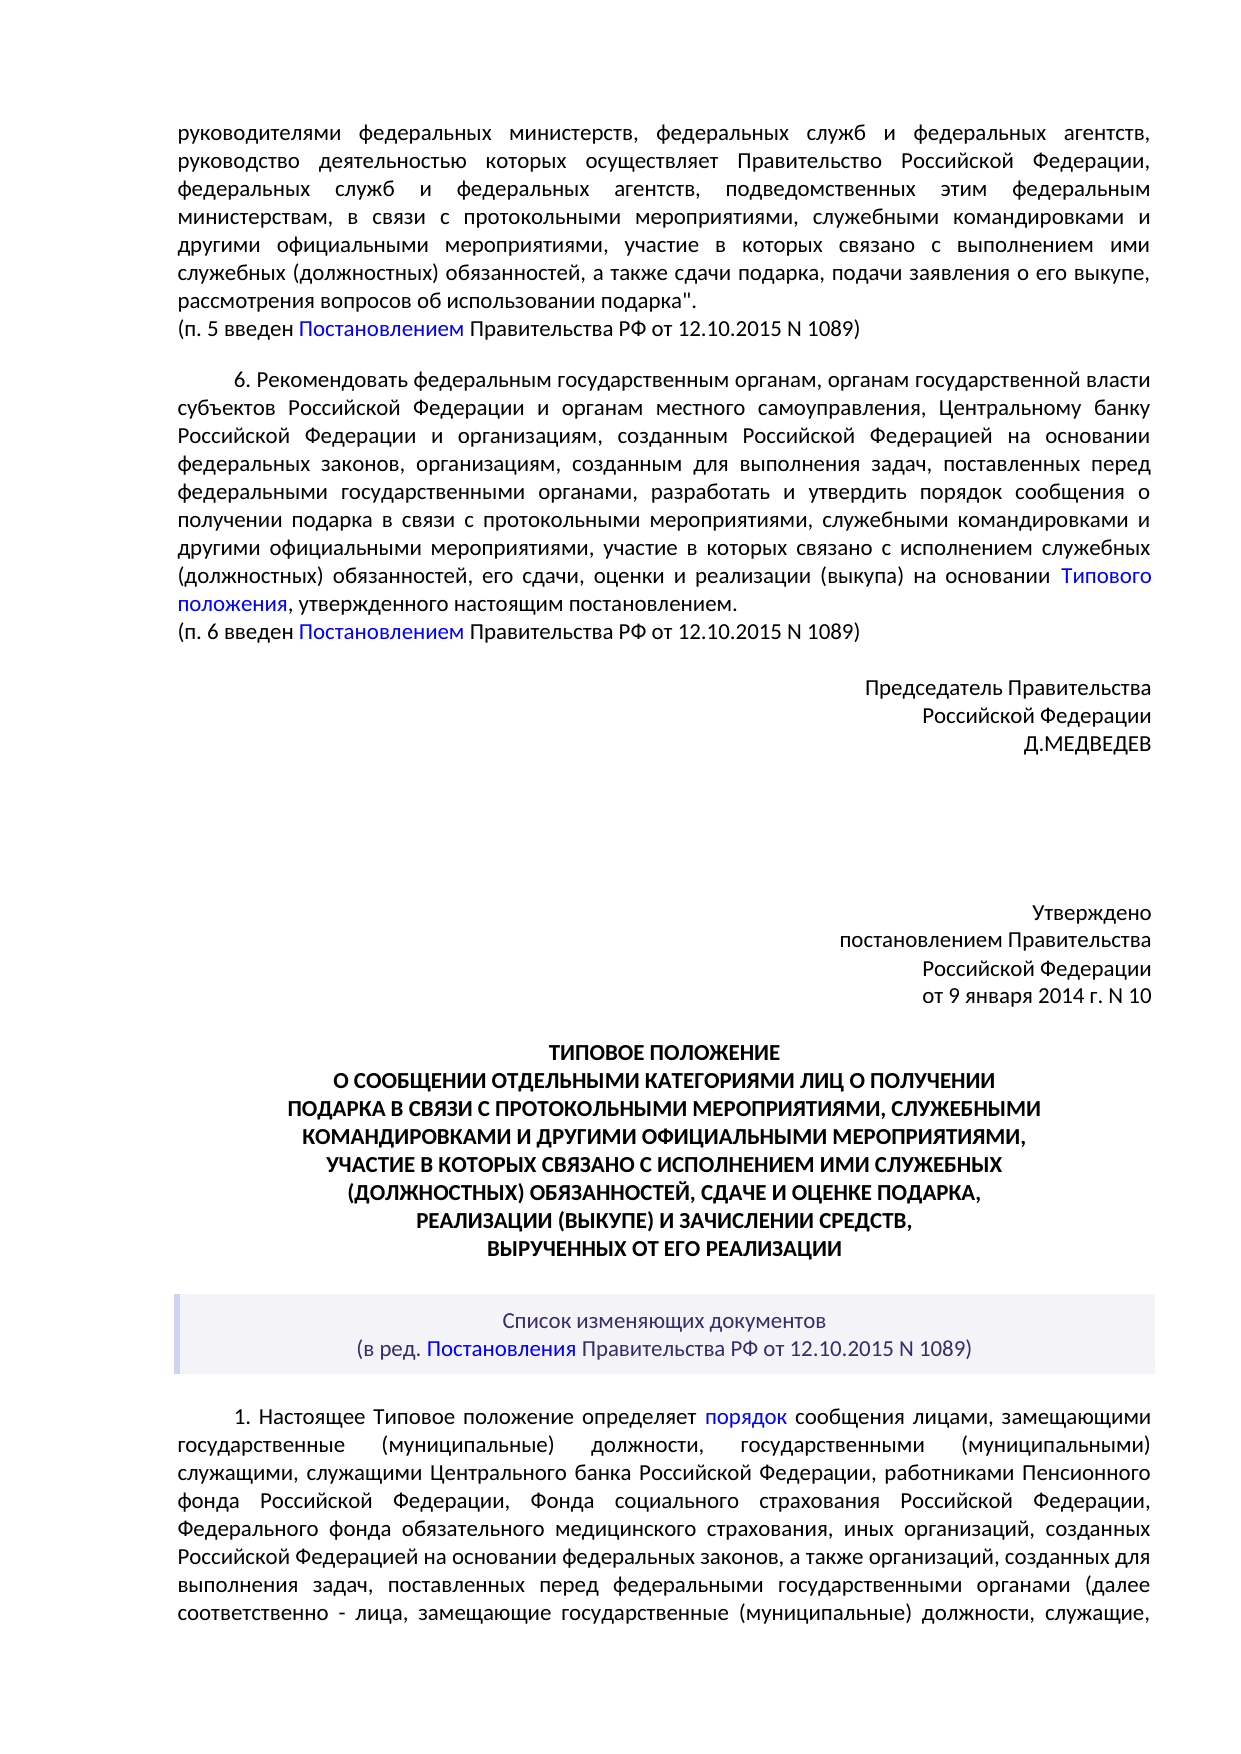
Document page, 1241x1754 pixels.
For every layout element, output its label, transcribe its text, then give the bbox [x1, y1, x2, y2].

text 6. Рекомендовать федеральным государственным органам, органам государственной власти субъектов Российской Федерации и органам местного самоуправления, Центральному банку Российской Федерации и организациям, созданным Российской Федерацией на основании федеральных законов, организациям, созданным для выполнения задач, поставленных перед федеральными государственными органами, разработать и утвердить порядок сообщения о получении подарка в связи с протокольными мероприятиями, служебными командировками и другими официальными мероприятиями, участие в которых связано с исполнением служебных (должностных) обязанностей, его сдачи, оценки и реализации (выкупа) на основании Типового положения, утвержденного настоящим постановлением. [177, 365, 1152, 617]
title КОМАНДИРОВКАМИ И ДРУГИМИ ОФИЦИАЛЬНЫМИ МЕРОПРИЯТИЯМИ, [177, 1122, 1152, 1150]
text (п. 6 введен Постановлением Правительства РФ от 12.10.2015 N 1089) [177, 617, 1152, 645]
title ВЫРУЧЕННЫХ ОТ ЕГО РЕАЛИЗАЦИИ [177, 1234, 1152, 1262]
title ТИПОВОЕ ПОЛОЖЕНИЕ [177, 1038, 1152, 1066]
title УЧАСТИЕ В КОТОРЫХ СВЯЗАНО С ИСПОЛНЕНИЕМ ИМИ СЛУЖЕБНЫХ [177, 1150, 1152, 1178]
text Российской Федерации [177, 954, 1152, 982]
title О СООБЩЕНИИ ОТДЕЛЬНЫМИ КАТЕГОРИЯМИ ЛИЦ О ПОЛУЧЕНИИ [177, 1066, 1152, 1094]
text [177, 1402, 1152, 1626]
table_header Список изменяющих документов (в ред. Постановления Правительства РФ от 12.10.2015 N 1089) [180, 1294, 1149, 1374]
title (ДОЛЖНОСТНЫХ) ОБЯЗАННОСТЕЙ, СДАЧЕ И ОЦЕНКЕ ПОДАРКА, [177, 1178, 1152, 1206]
text постановлением Правительства [177, 926, 1152, 954]
text Председатель Правительства [177, 673, 1152, 701]
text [177, 118, 1152, 314]
text Утверждено [177, 898, 1152, 926]
text (п. 5 введен Постановлением Правительства РФ от 12.10.2015 N 1089) [177, 314, 1152, 342]
text Российской Федерации [177, 701, 1152, 729]
text Д.МЕДВЕДЕВ [177, 729, 1152, 757]
text от 9 января 2014 г. N 10 [177, 982, 1152, 1010]
title РЕАЛИЗАЦИИ (ВЫКУПЕ) И ЗАЧИСЛЕНИИ СРЕДСТВ, [177, 1206, 1152, 1234]
title ПОДАРКА В СВЯЗИ С ПРОТОКОЛЬНЫМИ МЕРОПРИЯТИЯМИ, СЛУЖЕБНЫМИ [177, 1094, 1152, 1122]
